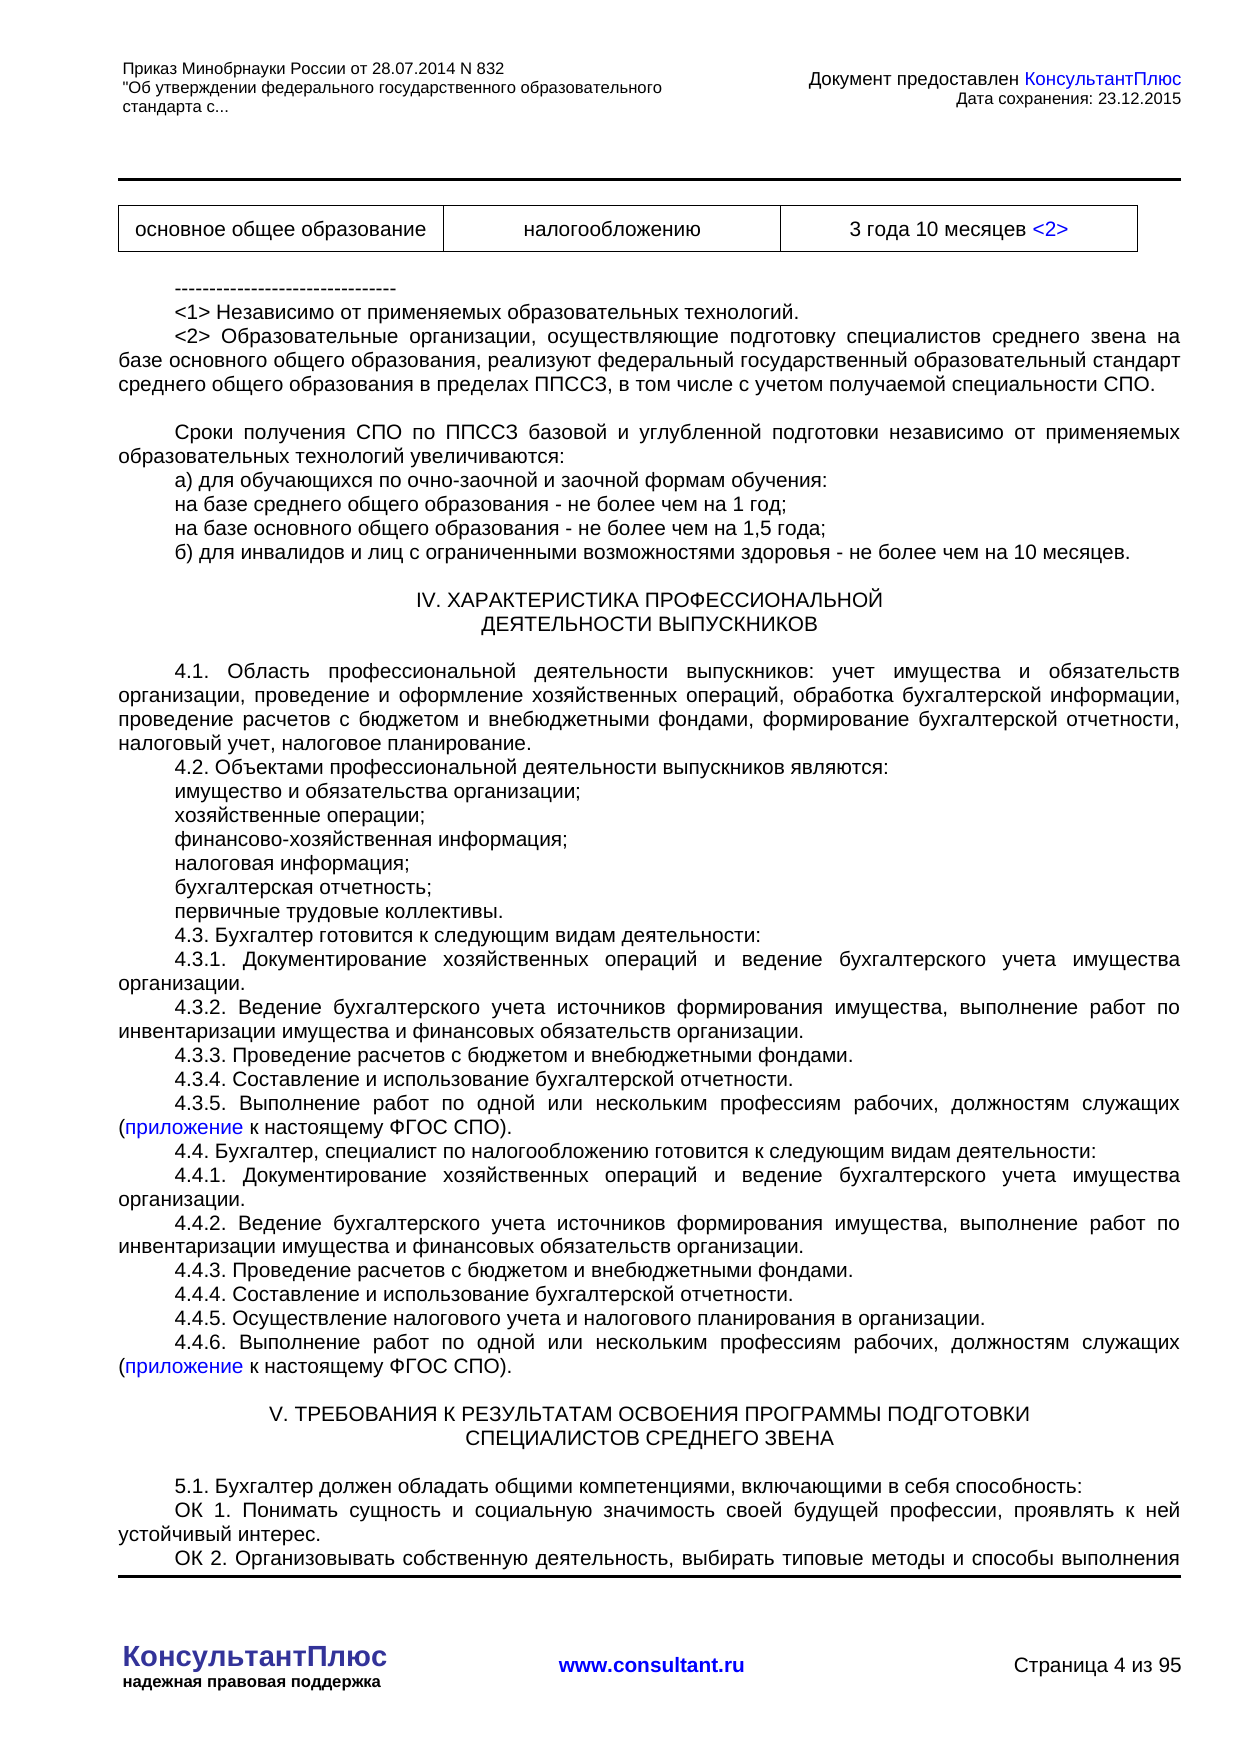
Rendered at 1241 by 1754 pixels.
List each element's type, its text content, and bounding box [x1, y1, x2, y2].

text <1> Независимо от применяемых образовательных технологий. [118, 300, 1181, 324]
text СПЕЦИАЛИСТОВ СРЕДНЕГО ЗВЕНА [118, 1426, 1181, 1450]
text 4.4.2. Ведение бухгалтерского учета источников формирования имущества, выполнение работ по инвентаризации имущества и финансовых обязательств организации. [118, 1210, 1181, 1258]
text имущество и обязательства организации; [118, 779, 1181, 803]
text бухгалтерская отчетность; [118, 875, 1181, 899]
table_cell 3 года 10 месяцев <2> [781, 206, 1137, 251]
text 4.3.4. Составление и использование бухгалтерской отчетности. [118, 1067, 1181, 1091]
text IV. ХАРАКТЕРИСТИКА ПРОФЕССИОНАЛЬНОЙ [118, 587, 1181, 611]
text 4.1. Область профессиональной деятельности выпускников: учет имущества и обязательств организации, проведение и оформление хозяйственных операций, обработка бухгалтерской информации, проведение расчетов с бюджетом и внебюджетными фондами, формирование бухгалтерской отчетности, налоговый учет, налоговое планирование. [118, 659, 1181, 755]
text 4.4.1. Документирование хозяйственных операций и ведение бухгалтерского учета имущества организации. [118, 1162, 1181, 1210]
text а) для обучающихся по очно-заочной и заочной формам обучения: [118, 468, 1181, 492]
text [118, 1546, 1181, 1570]
text 4.4.6. Выполнение работ по одной или нескольким профессиям рабочих, должностям служащих (приложение к настоящему ФГОС СПО). [118, 1330, 1181, 1378]
text ДЕЯТЕЛЬНОСТИ ВЫПУСКНИКОВ [118, 611, 1181, 635]
text V. ТРЕБОВАНИЯ К РЕЗУЛЬТАТАМ ОСВОЕНИЯ ПРОГРАММЫ ПОДГОТОВКИ [118, 1402, 1181, 1426]
text 5.1. Бухгалтер должен обладать общими компетенциями, включающими в себя способность: [118, 1474, 1181, 1498]
text 4.2. Объектами профессиональной деятельности выпускников являются: [118, 755, 1181, 779]
text финансово-хозяйственная информация; [118, 827, 1181, 851]
text 4.3. Бухгалтер готовится к следующим видам деятельности: [118, 923, 1181, 947]
text 4.3.2. Ведение бухгалтерского учета источников формирования имущества, выполнение работ по инвентаризации имущества и финансовых обязательств организации. [118, 995, 1181, 1043]
text 4.3.3. Проведение расчетов с бюджетом и внебюджетными фондами. [118, 1043, 1181, 1067]
text 4.4.3. Проведение расчетов с бюджетом и внебюджетными фондами. [118, 1258, 1181, 1282]
text 4.4.5. Осуществление налогового учета и налогового планирования в организации. [118, 1306, 1181, 1330]
text ОК 1. Понимать сущность и социальную значимость своей будущей профессии, проявлять к ней устойчивый интерес. [118, 1498, 1181, 1546]
text 4.4. Бухгалтер, специалист по налогообложению готовится к следующим видам деятельности: [118, 1138, 1181, 1162]
text на базе среднего общего образования - не более чем на 1 год; [118, 492, 1181, 516]
text на базе основного общего образования - не более чем на 1,5 года; [118, 516, 1181, 539]
text налоговая информация; [118, 851, 1181, 875]
text б) для инвалидов и лиц с ограниченными возможностями здоровья - не более чем на 10 месяцев. [118, 539, 1181, 563]
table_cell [444, 206, 780, 251]
table_cell основное общее образование [119, 206, 443, 251]
text Сроки получения СПО по ППССЗ базовой и углубленной подготовки независимо от применяемых образовательных технологий увеличиваются: [118, 420, 1181, 468]
text первичные трудовые коллективы. [118, 899, 1181, 923]
text хозяйственные операции; [118, 803, 1181, 827]
text 4.4.4. Составление и использование бухгалтерской отчетности. [118, 1282, 1181, 1306]
text 4.3.1. Документирование хозяйственных операций и ведение бухгалтерского учета имущества организации. [118, 947, 1181, 995]
text -------------------------------- [118, 276, 1181, 300]
text 4.3.5. Выполнение работ по одной или нескольким профессиям рабочих, должностям служащих (приложение к настоящему ФГОС СПО). [118, 1091, 1181, 1138]
